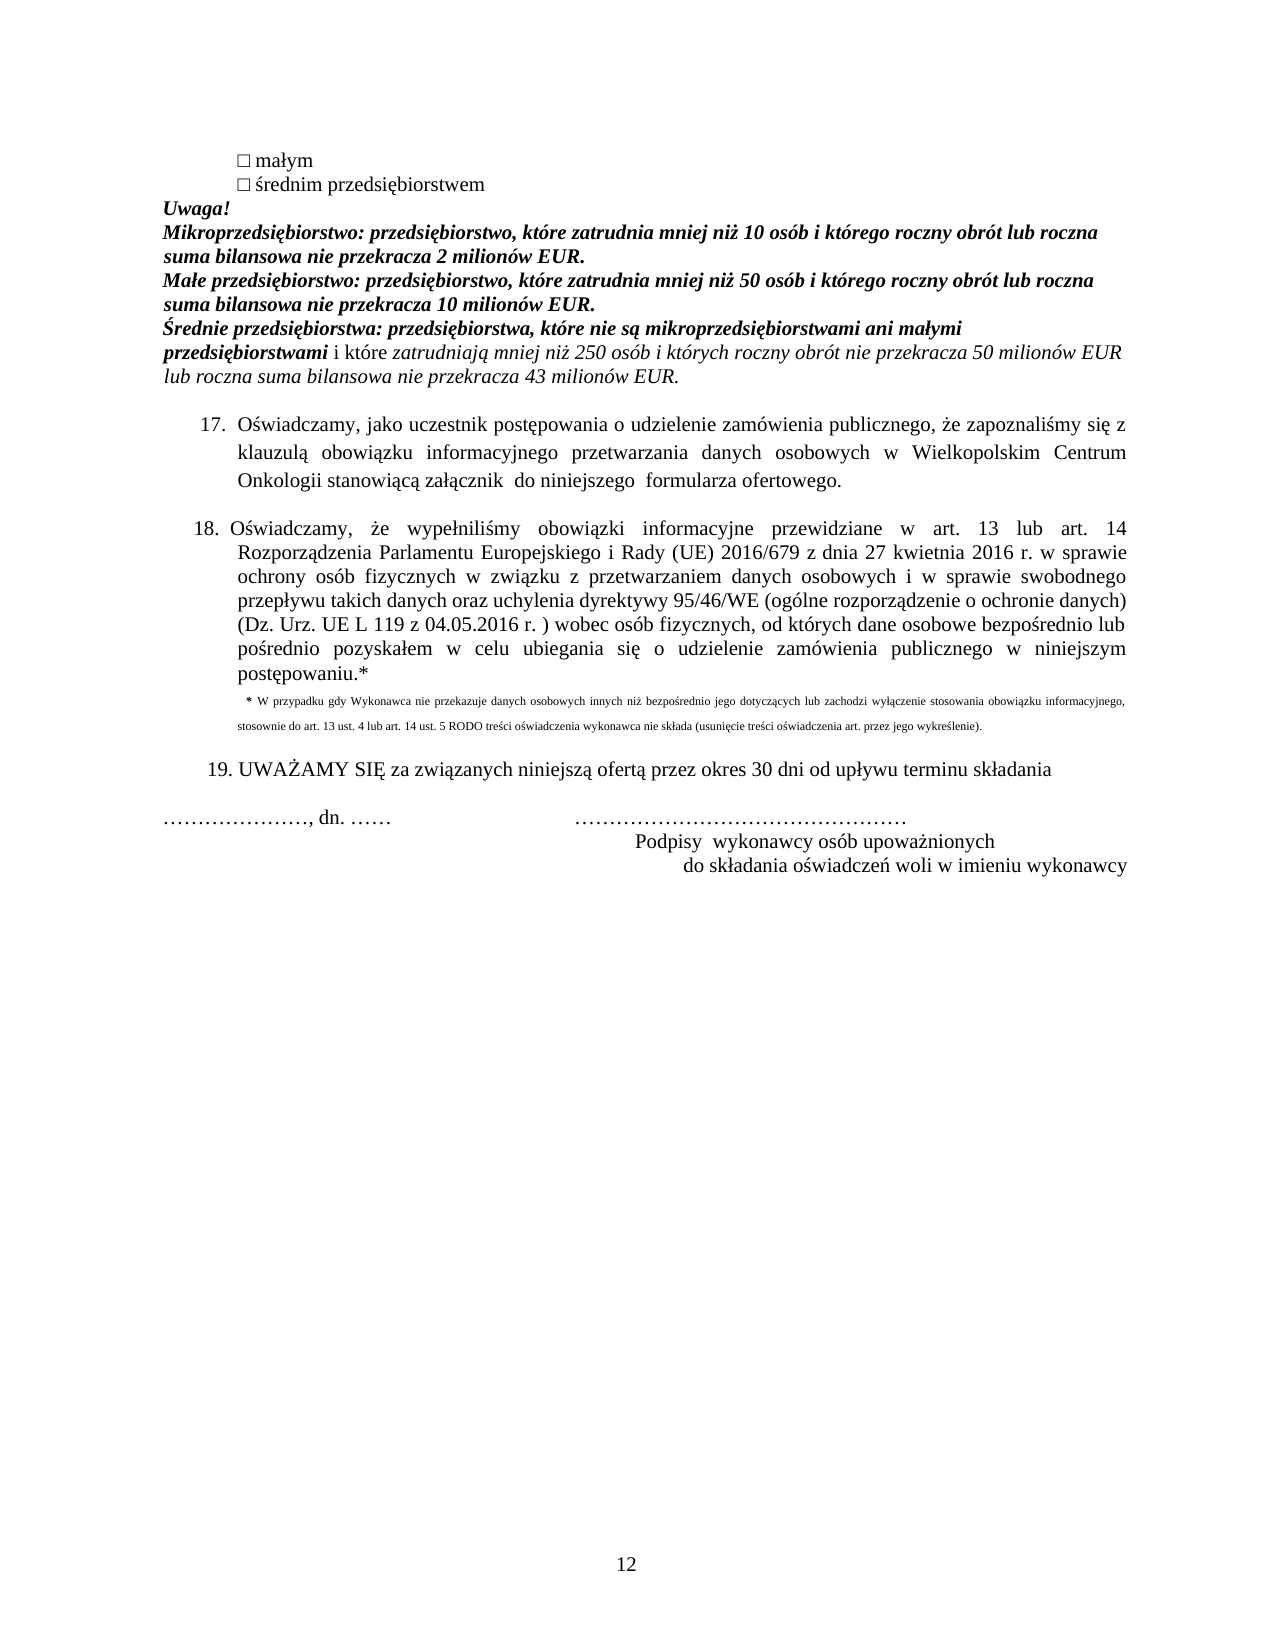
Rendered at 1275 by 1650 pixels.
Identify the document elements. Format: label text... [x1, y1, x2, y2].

text 19. UWAŻAMY SIĘ za związanych niniejszą ofertą przez okres 30 dni od upływu terminu składania [207, 757, 1127, 781]
text Średnie przedsiębiorstwa: przedsiębiorstwa, które nie są mikroprzedsiębiorstwami ani małymi przedsiębiorstwami i które zatrudniają mniej niż 250 osób i których roczny obrót nie przekracza 50 milionów EUR lub roczna suma bilansowa nie przekracza 43 milionów EUR. [162, 316, 1127, 388]
text Małe przedsiębiorstwo: przedsiębiorstwo, które zatrudnia mniej niż 50 osób i którego roczny obrót lub roczna suma bilansowa nie przekracza 10 milionów EUR. [162, 268, 1127, 316]
text do składania oświadczeń woli w imieniu wykonawcy [162, 853, 1127, 877]
text * W przypadku gdy Wykonawca nie przekazuje danych osobowych innych niż bezpośrednio jego dotyczących lub zachodzi wyłączenie stosowania obowiązku informacyjnego, stosownie do art. 13 ust. 4 lub art. 14 ust. 5 RODO treści oświadczenia wykonawca nie składa (usunięcie treści oświadczenia art. przez jego wykreślenie). [193, 684, 1127, 733]
text Uwaga! [162, 196, 1127, 220]
text Mikroprzedsiębiorstwo: przedsiębiorstwo, które zatrudnia mniej niż 10 osób i którego roczny obrót lub roczna suma bilansowa nie przekracza 2 milionów EUR. [162, 220, 1127, 268]
text □ małym [237, 148, 1127, 172]
list Oświadczamy, jako uczestnik postępowania o udzielenie zamówienia publicznego, że zapoznaliśmy się z klauzulą obowiązku informacyjnego przetwarzania danych osobowych w Wielkopolskim Centrum Onkologii stanowiącą załącznik do niniejszego formularza ofertowego. [200, 412, 1127, 492]
text 18. Oświadczamy, że wypełniliśmy obowiązki informacyjne przewidziane w art. 13 lub art. 14 Rozporządzenia Parlamentu Europejskiego i Rady (UE) 2016/679 z dnia 27 kwietnia 2016 r. w sprawie ochrony osób fizycznych w związku z przetwarzaniem danych osobowych i w sprawie swobodnego przepływu takich danych oraz uchylenia dyrektywy 95/46/WE (ogólne rozporządzenie o ochronie danych) (Dz. Urz. UE L 119 z 04.05.2016 r. ) wobec osób fizycznych, od których dane osobowe bezpośrednio lub pośrednio pozyskałem w celu ubiegania się o udzielenie zamówienia publicznego w niniejszym postępowaniu.* [193, 516, 1127, 684]
text …………………, dn. …… ………………………………………… [162, 805, 1127, 829]
text Podpisy wykonawcy osób upoważnionych [635, 829, 1127, 853]
list □ średnim przedsiębiorstwem [237, 172, 1127, 196]
